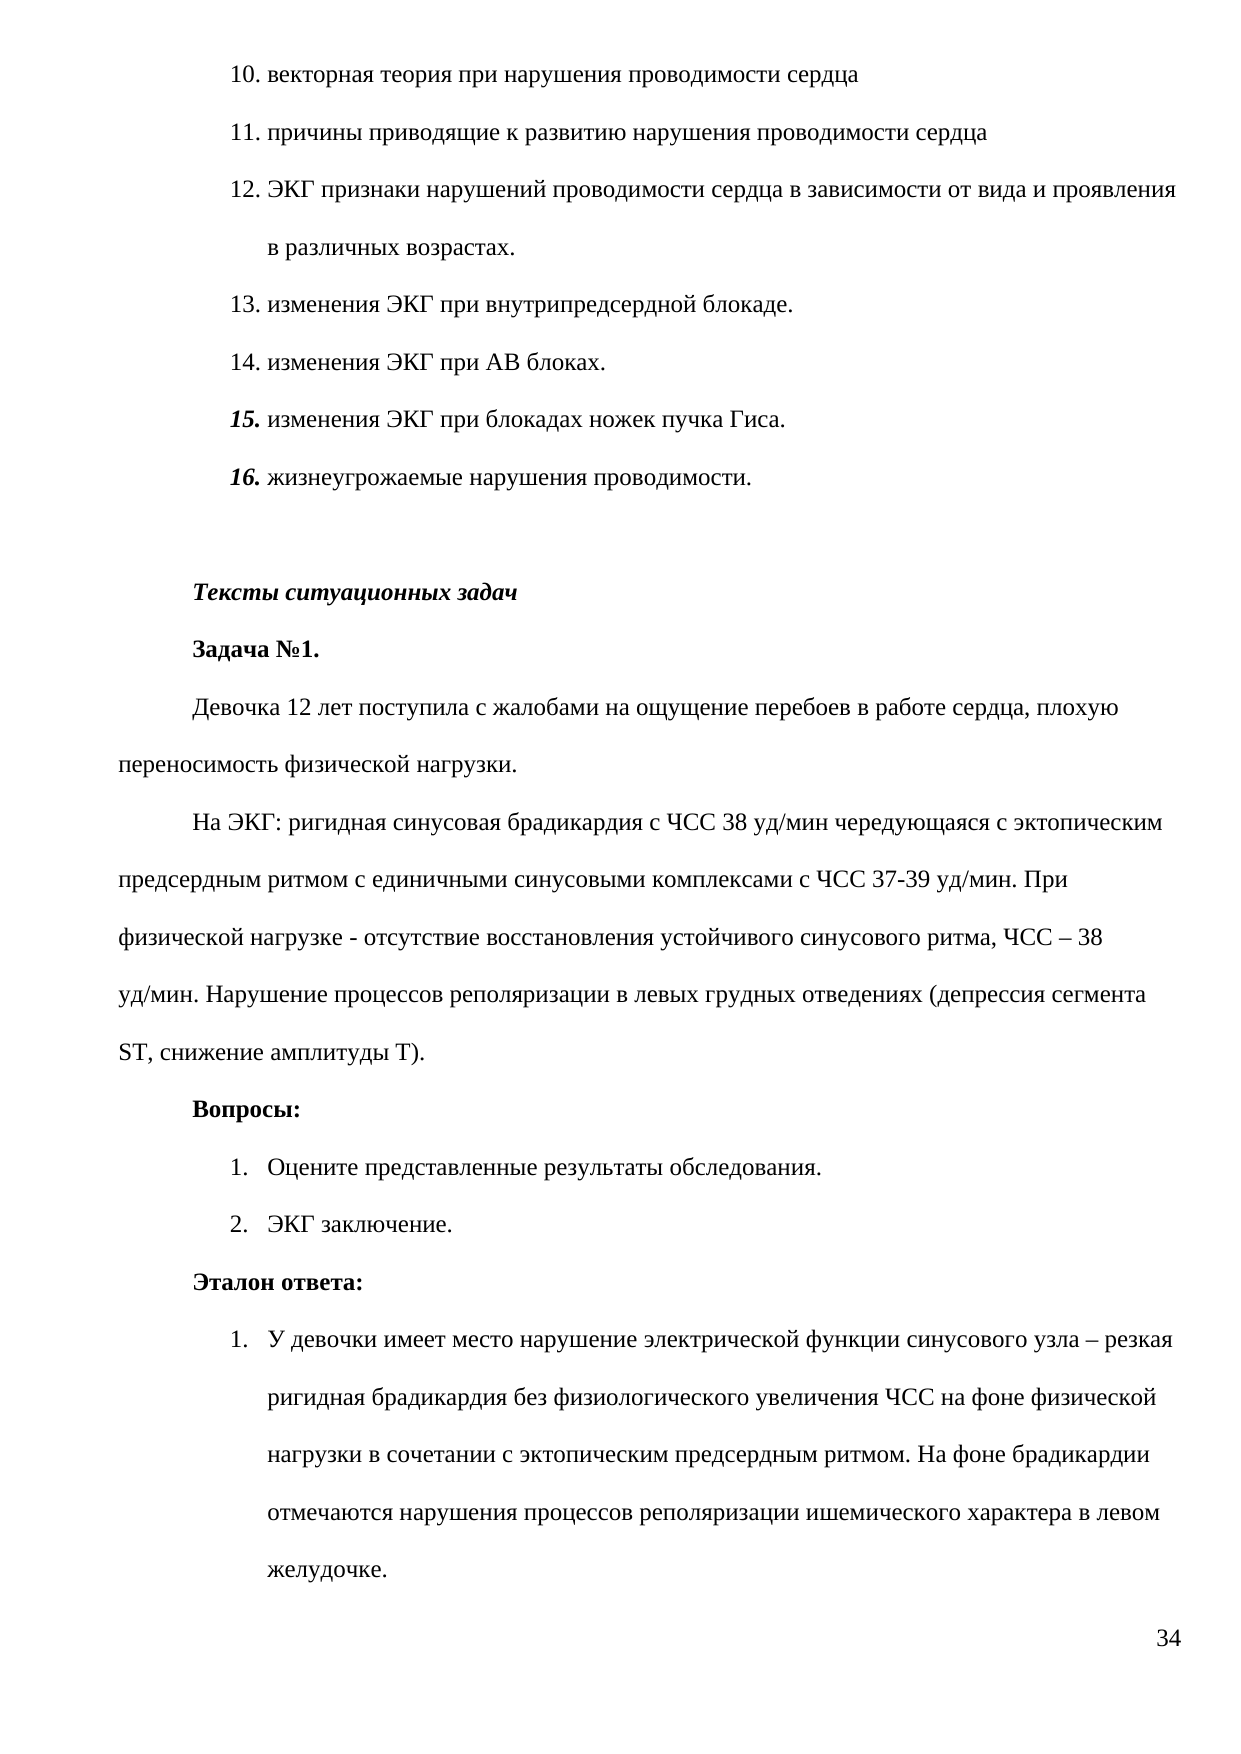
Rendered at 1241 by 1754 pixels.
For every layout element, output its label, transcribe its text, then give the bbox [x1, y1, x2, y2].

list У девочки имеет место нарушение электрической функции синусового узла – резкая ригидная брадикардия без физиологического увеличения ЧСС на фоне физической нагрузки в сочетании с эктопическим предсердным ритмом. На фоне брадикардии отмечаются нарушения процессов реполяризации ишемического характера в левом желудочке. [229, 1324, 1181, 1583]
text Тексты ситуационных задач [118, 577, 1181, 605]
list ЭКГ заключение. [229, 1209, 1181, 1238]
list изменения ЭКГ при блокадах ножек пучка Гиса. [229, 404, 1181, 433]
list жизнеугрожаемые нарушения проводимости. [229, 462, 1181, 490]
list изменения ЭКГ при АВ блоках. [229, 347, 1181, 375]
text Девочка 12 лет поступила с жалобами на ощущение перебоев в работе сердца, плохую переносимость физической нагрузки. [118, 692, 1181, 778]
list изменения ЭКГ при внутрипредсердной блокаде. [229, 289, 1181, 318]
list векторная теория при нарушения проводимости сердца [229, 59, 1181, 88]
text На ЭКГ: ригидная синусовая брадикардия с ЧСС 38 уд/мин чередующаяся с эктопическим предсердным ритмом с единичными синусовыми комплексами с ЧСС 37-39 уд/мин. При физической нагрузке - отсутствие восстановления устойчивого синусового ритма, ЧСС – 38 уд/мин. Нарушение процессов реполяризации в левых грудных отведениях (депрессия сегмента ST, снижение амплитуды T). [118, 807, 1181, 1065]
text Вопросы: [118, 1094, 1181, 1123]
list Оцените представленные результаты обследования. [229, 1152, 1181, 1180]
text Эталон ответа: [118, 1267, 1181, 1295]
text Задача №1. [118, 634, 1181, 663]
list ЭКГ признаки нарушений проводимости сердца в зависимости от вида и проявления в различных возрастах. [229, 174, 1181, 260]
list причины приводящие к развитию нарушения проводимости сердца [229, 117, 1181, 145]
